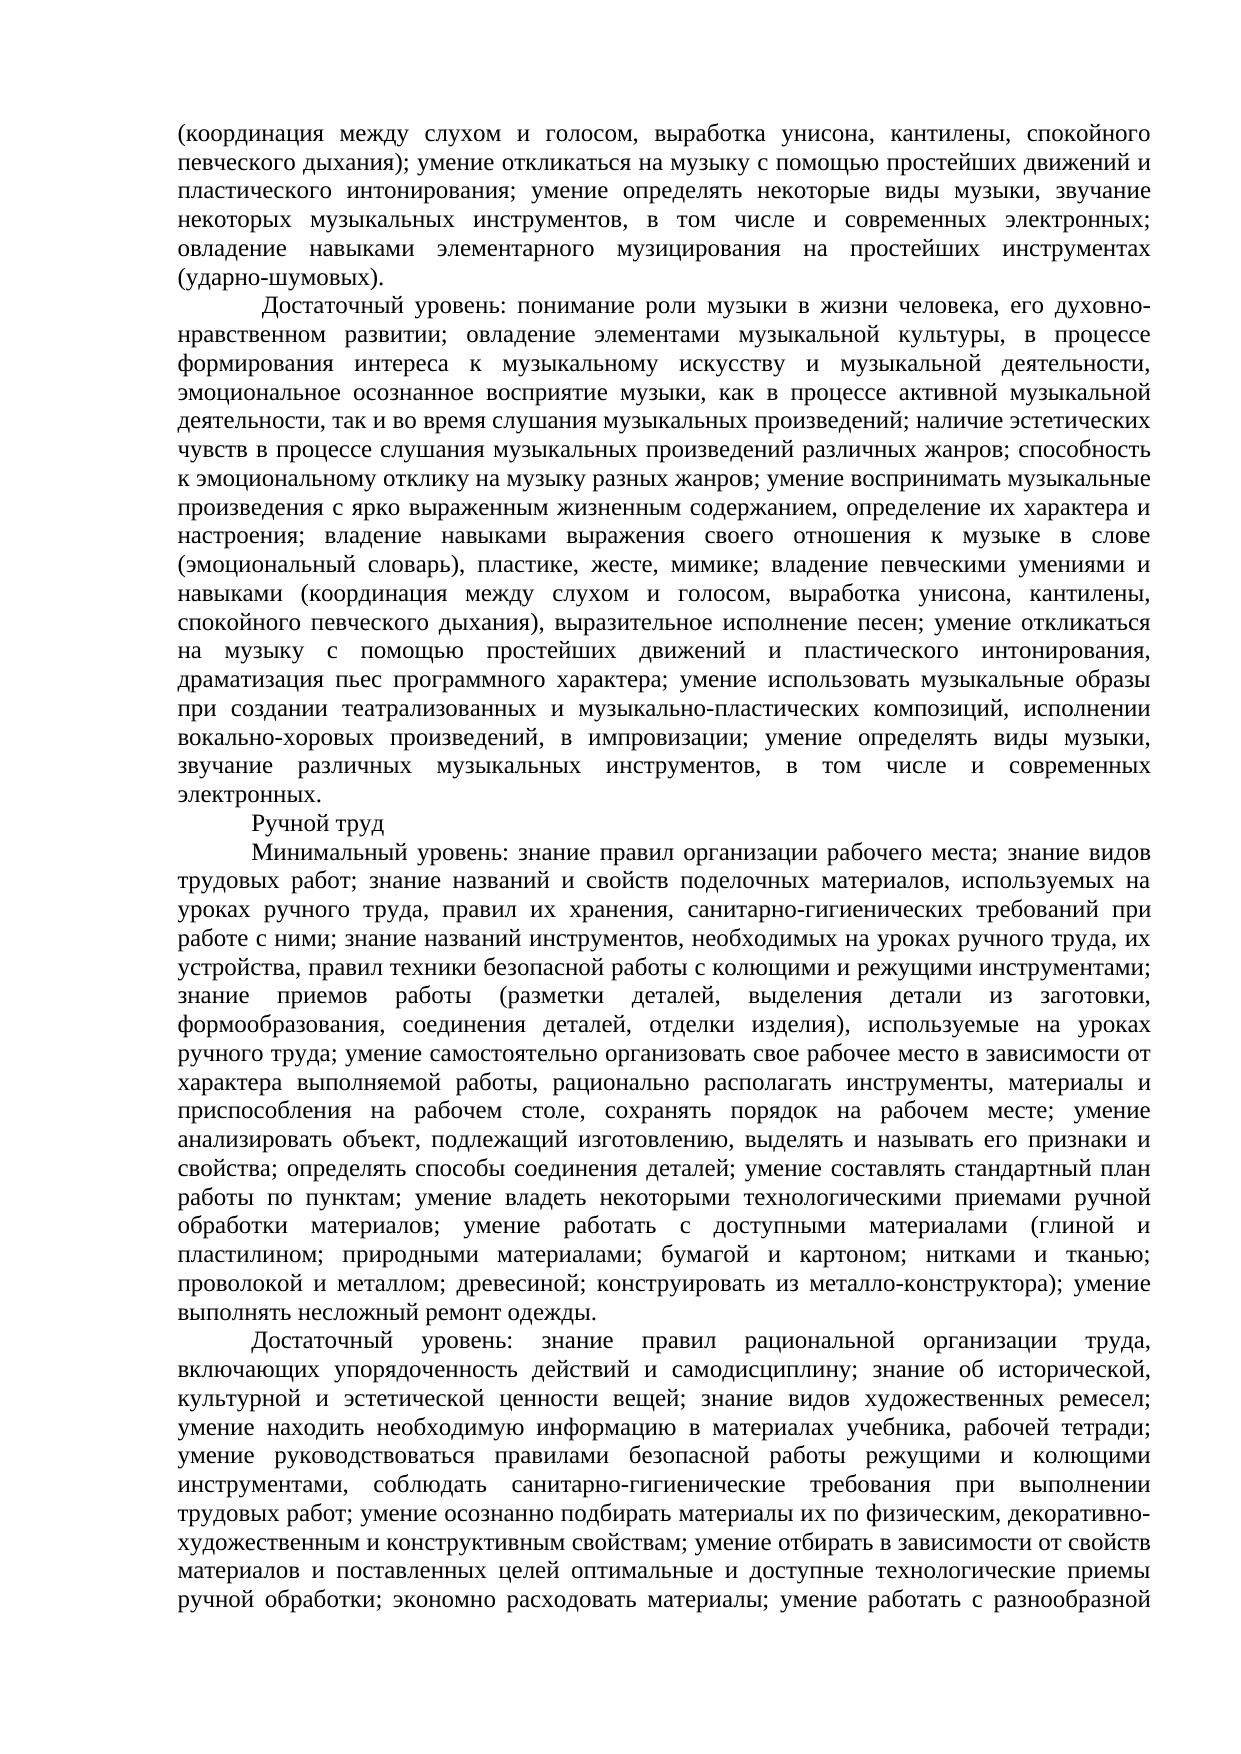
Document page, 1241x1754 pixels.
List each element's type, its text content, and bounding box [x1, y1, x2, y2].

text Минимальный уровень: знание правил организации рабочего места; знание видов трудовых работ; знание названий и свойств поделочных материалов, используемых на уроках ручного труда, правил их хранения, санитарно-гигиенических требований при работе с ними; знание названий инструментов, необходимых на уроках ручного труда, их устройства, правил техники безопасной работы с колющими и режущими инструментами; знание приемов работы (разметки деталей, выделения детали из заготовки, формообразования, соединения деталей, отделки изделия), используемые на уроках ручного труда; умение самостоятельно организовать свое рабочее место в зависимости от характера выполняемой работы, рационально располагать инструменты, материалы и приспособления на рабочем столе, сохранять порядок на рабочем месте; умение анализировать объект, подлежащий изготовлению, выделять и называть его признаки и свойства; определять способы соединения деталей; умение составлять стандартный план работы по пунктам; умение владеть некоторыми технологическими приемами ручной обработки материалов; умение работать с доступными материалами (глиной и пластилином; природными материалами; бумагой и картоном; нитками и тканью; проволокой и металлом; древесиной; конструировать из металло-конструктора); умение выполнять несложный ремонт одежды. [177, 837, 1152, 1326]
text Достаточный уровень: понимание роли музыки в жизни человека, его духовно-нравственном развитии; овладение элементами музыкальной культуры, в процессе формирования интереса к музыкальному искусству и музыкальной деятельности, эмоциональное осознанное восприятие музыки, как в процессе активной музыкальной деятельности, так и во время слушания музыкальных произведений; наличие эстетических чувств в процессе слушания музыкальных произведений различных жанров; способность к эмоциональному отклику на музыку разных жанров; умение воспринимать музыкальные произведения с ярко выраженным жизненным содержанием, определение их характера и настроения; владение навыками выражения своего отношения к музыке в слове (эмоциональный словарь), пластике, жесте, мимике; владение певческими умениями и навыками (координация между слухом и голосом, выработка унисона, кантилены, спокойного певческого дыхания), выразительное исполнение песен; умение откликаться на музыку с помощью простейших движений и пластического интонирования, драматизация пьес программного характера; умение использовать музыкальные образы при создании театрализованных и музыкально-пластических композиций, исполнении вокально-хоровых произведений, в импровизации; умение определять виды музыки, звучание различных музыкальных инструментов, в том числе и современных электронных. [177, 291, 1152, 808]
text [177, 1326, 1152, 1613]
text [177, 118, 1152, 291]
text Ручной труд [177, 808, 1152, 837]
